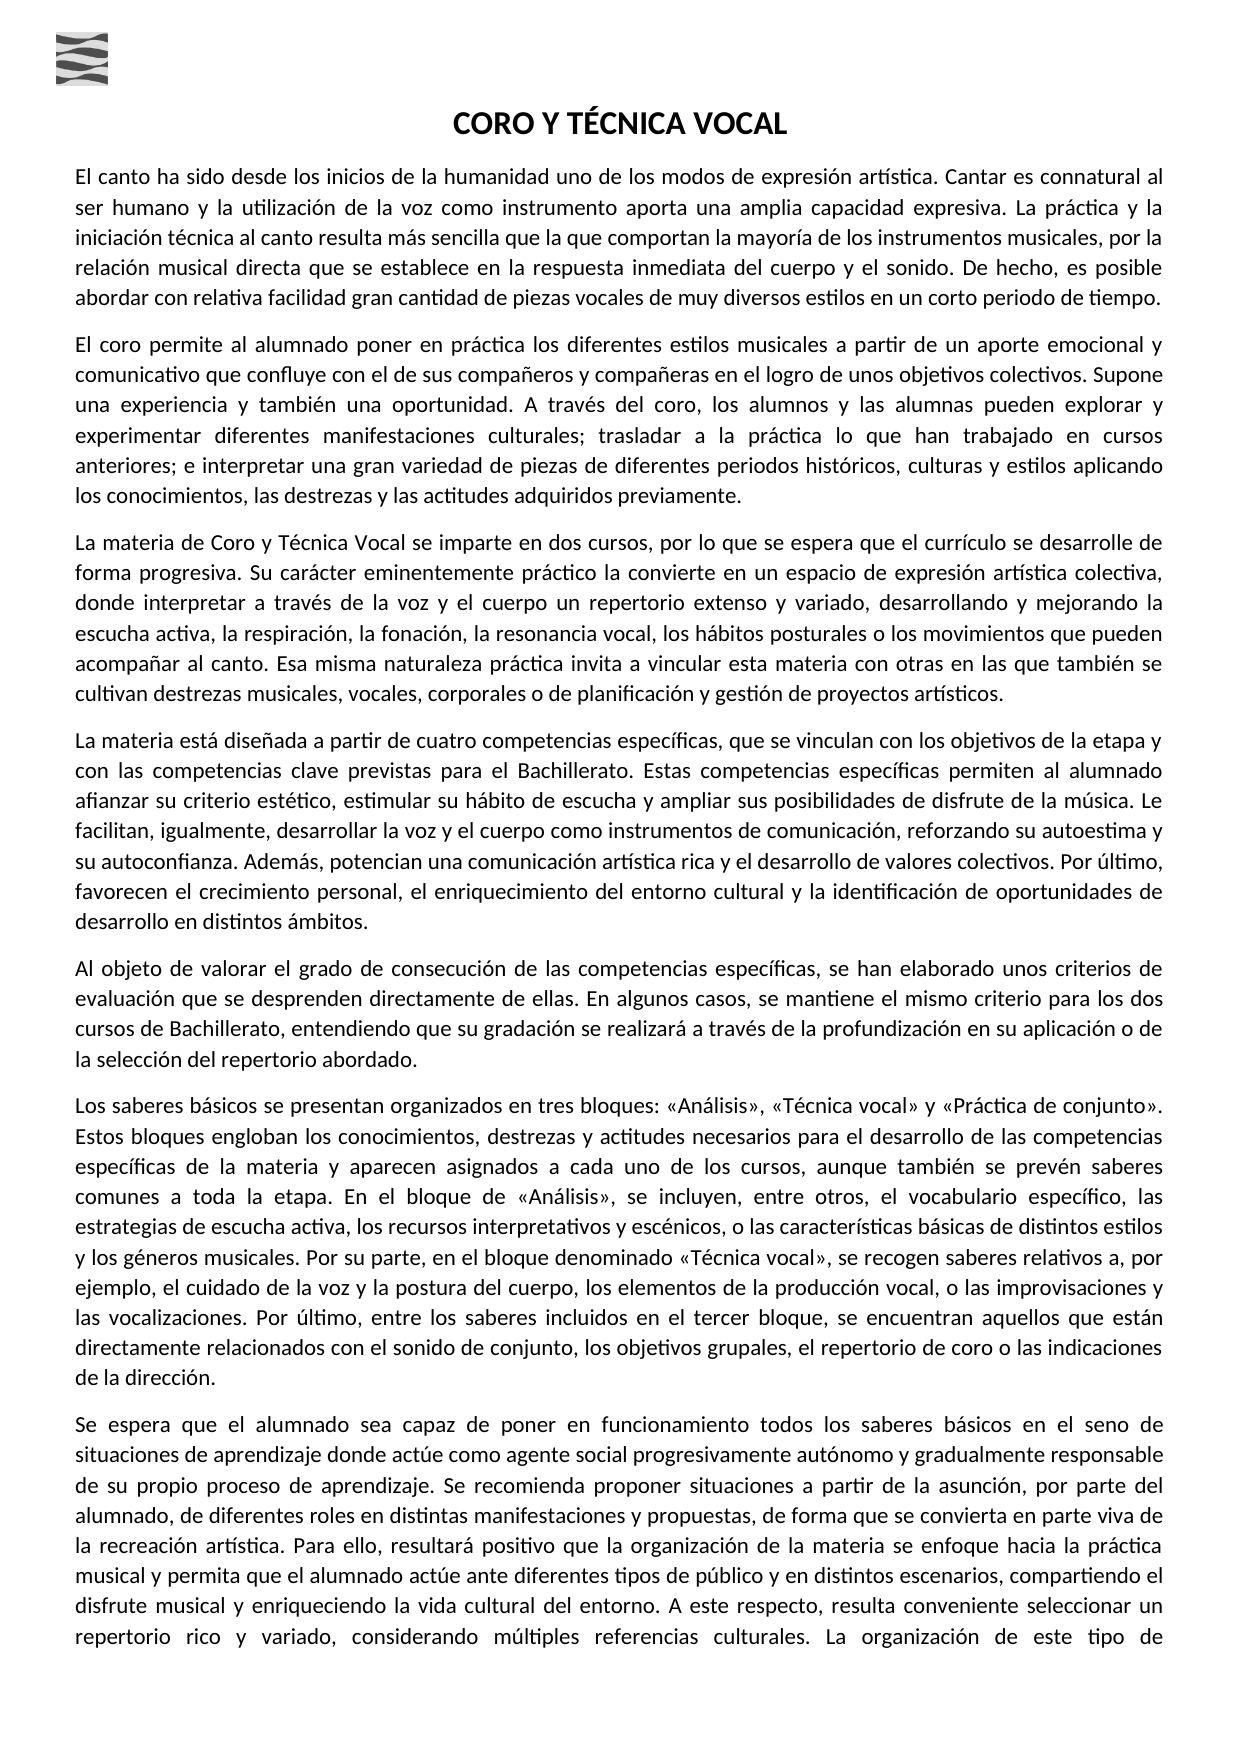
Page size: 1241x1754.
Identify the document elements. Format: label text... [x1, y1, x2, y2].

text Al objeto de valorar el grado de consecución de las competencias específicas, se han elaborado unos criterios de evaluación que se desprenden directamente de ellas. En algunos casos, se mantiene el mismo criterio para los dos cursos de Bachillerato, entendiendo que su gradación se realizará a través de la profundización en su aplicación o de la selección del repertorio abordado. [75, 954, 1165, 1073]
text El canto ha sido desde los inicios de la humanidad uno de los modos de expresión artística. Cantar es connatural al ser humano y la utilización de la voz como instrumento aporta una amplia capacidad expresiva. La práctica y la iniciación técnica al canto resulta más sencilla que la que comportan la mayoría de los instrumentos musicales, por la relación musical directa que se establece en la respuesta inmediata del cuerpo y el sonido. De hecho, es posible abordar con relativa facilidad gran cantidad de piezas vocales de muy diversos estilos en un corto periodo de tiempo. [75, 162, 1165, 311]
text CORO Y TÉCNICA VOCAL [75, 102, 1165, 142]
text La materia de Coro y Técnica Vocal se imparte en dos cursos, por lo que se espera que el currículo se desarrolle de forma progresiva. Su carácter eminentemente práctico la convierte en un espacio de expresión artística colectiva, donde interpretar a través de la voz y el cuerpo un repertorio extenso y variado, desarrollando y mejorando la escucha activa, la respiración, la fonación, la resonancia vocal, los hábitos posturales o los movimientos que pueden acompañar al canto. Esa misma naturaleza práctica invita a vincular esta materia con otras en las que también se cultivan destrezas musicales, vocales, corporales o de planificación y gestión de proyectos artísticos. [75, 528, 1165, 707]
text La materia está diseñada a partir de cuatro competencias específicas, que se vinculan con los objetivos de la etapa y con las competencias clave previstas para el Bachillerato. Estas competencias específicas permiten al alumnado afianzar su criterio estético, estimular su hábito de escucha y ampliar sus posibilidades de disfrute de la música. Le facilitan, igualmente, desarrollar la voz y el cuerpo como instrumentos de comunicación, reforzando su autoestima y su autoconfianza. Además, potencian una comunicación artística rica y el desarrollo de valores colectivos. Por último, favorecen el crecimiento personal, el enriquecimiento del entorno cultural y la identificación de oportunidades de desarrollo en distintos ámbitos. [75, 726, 1165, 935]
text Los saberes básicos se presentan organizados en tres bloques: «Análisis», «Técnica vocal» y «Práctica de conjunto». Estos bloques engloban los conocimientos, destrezas y actitudes necesarios para el desarrollo de las competencias específicas de la materia y aparecen asignados a cada uno de los cursos, aunque también se prevén saberes comunes a toda la etapa. En el bloque de «Análisis», se incluyen, entre otros, el vocabulario específico, las estrategias de escucha activa, los recursos interpretativos y escénicos, o las características básicas de distintos estilos y los géneros musicales. Por su parte, en el bloque denominado «Técnica vocal», se recogen saberes relativos a, por ejemplo, el cuidado de la voz y la postura del cuerpo, los elementos de la producción vocal, o las improvisaciones y las vocalizaciones. Por último, entre los saberes incluidos en el tercer bloque, se encuentran aquellos que están directamente relacionados con el sonido de conjunto, los objetivos grupales, el repertorio de coro o las indicaciones de la dirección. [75, 1092, 1165, 1391]
text El coro permite al alumnado poner en práctica los diferentes estilos musicales a partir de un aporte emocional y comunicativo que confluye con el de sus compañeros y compañeras en el logro de unos objetivos colectivos. Supone una experiencia y también una oportunidad. A través del coro, los alumnos y las alumnas pueden explorar y experimentar diferentes manifestaciones culturales; trasladar a la práctica lo que han trabajado en cursos anteriores; e interpretar una gran variedad de piezas de diferentes periodos históricos, culturas y estilos aplicando los conocimientos, las destrezas y las actitudes adquiridos previamente. [75, 330, 1165, 509]
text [75, 1410, 1165, 1650]
